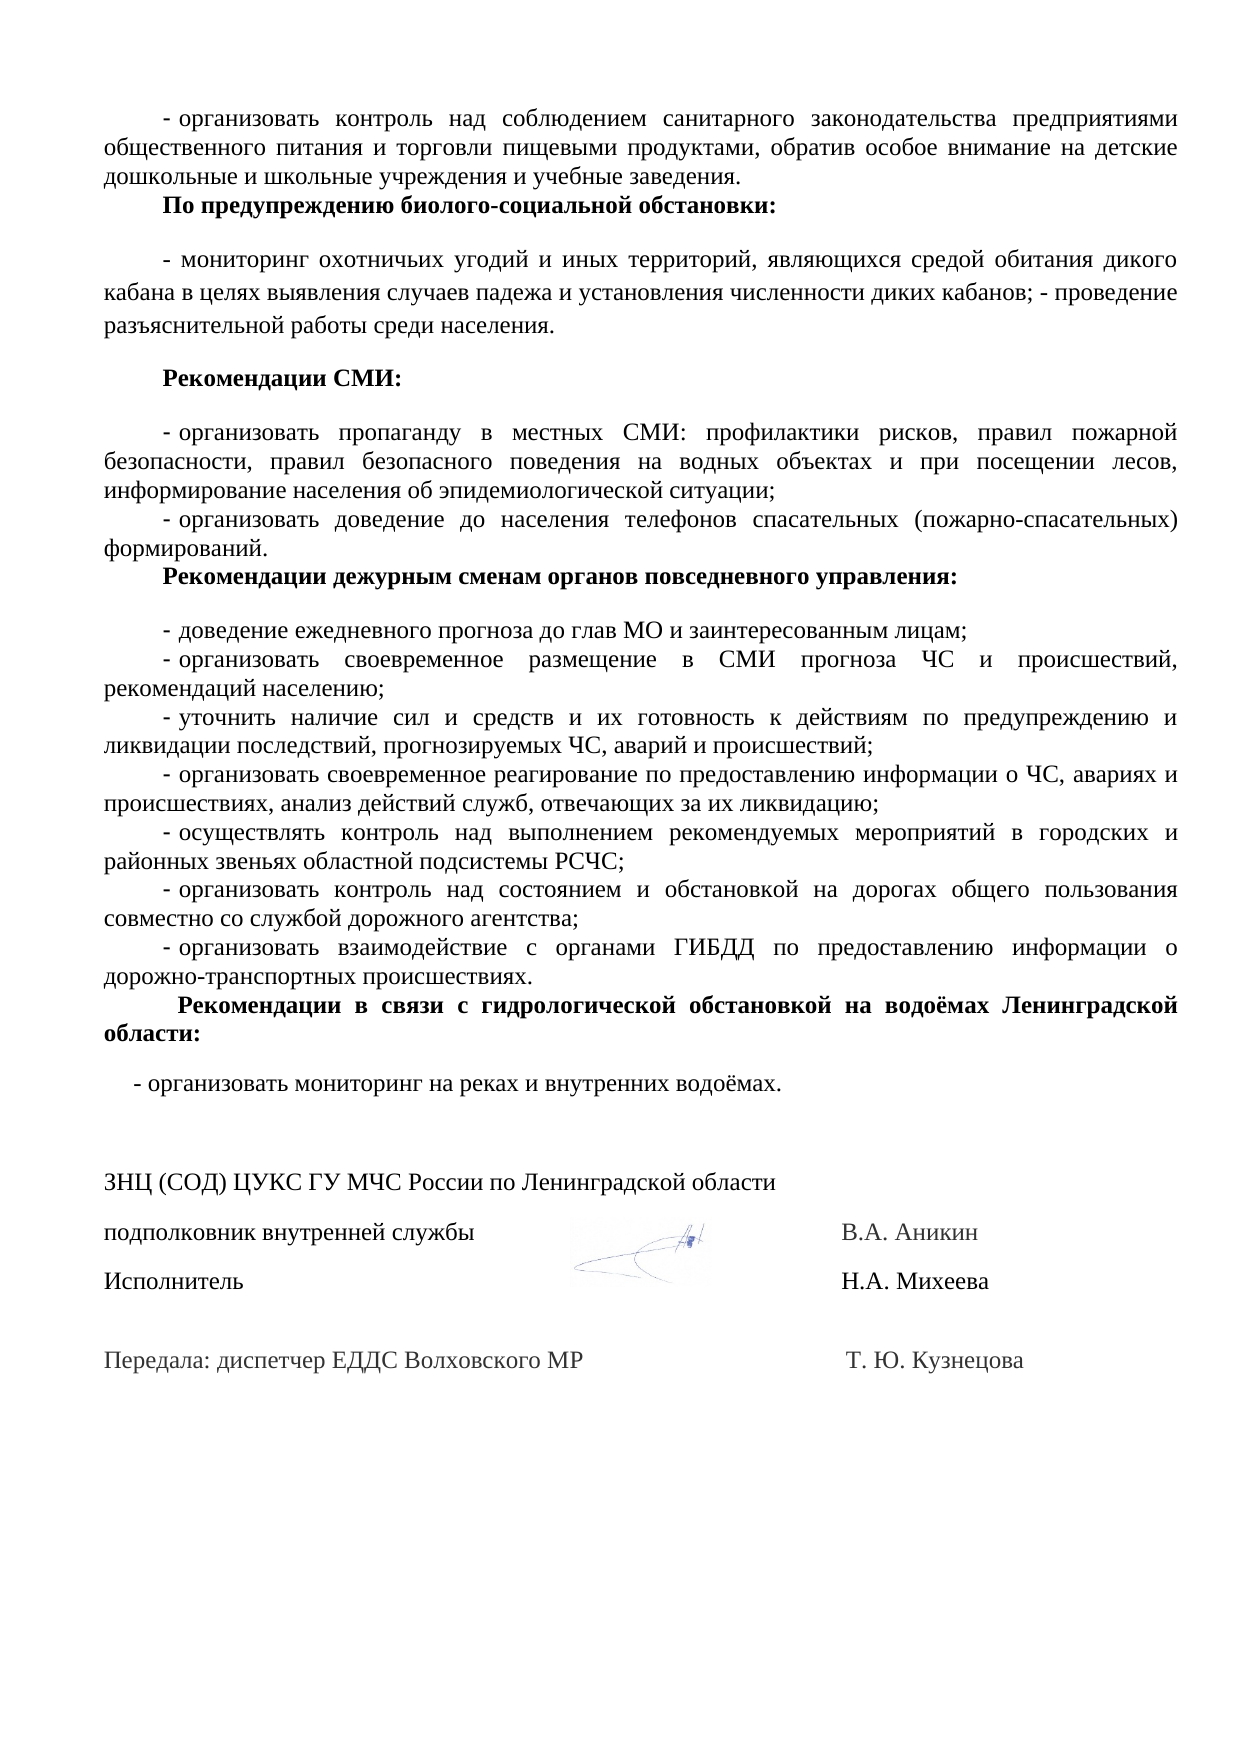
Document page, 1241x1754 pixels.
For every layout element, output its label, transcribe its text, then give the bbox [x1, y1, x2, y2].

list организовать пропаганду в местных СМИ: профилактики рисков, правил пожарной безопасности, правил безопасного поведения на водных объектах и при посещении лесов, информирование населения об эпидемиологической ситуации; [103, 417, 1179, 504]
text Исполнитель Н.А. Михеева [103, 1266, 1223, 1295]
list организовать своевременное размещение в СМИ прогноза ЧС и происшествий, рекомендаций населению; [103, 644, 1179, 702]
text подполковник внутренней службы В.А. Аникин [712, 1217, 1223, 1246]
text Передала: диспетчер ЕДДС Волховского МР Т. Ю. Кузнецова [103, 1345, 1223, 1373]
list организовать контроль над соблюдением санитарного законодательства предприятиями общественного питания и торговли пищевыми продуктами, обратив особое внимание на детские дошкольные и школьные учреждения и учебные заведения. [103, 103, 1179, 190]
list уточнить наличие сил и средств и их готовность к действиям по предупреждению и ликвидации последствий, прогнозируемых ЧС, аварий и происшествий; [103, 702, 1179, 759]
text - организовать мониторинг на реках и внутренних водоёмах. [103, 1068, 1179, 1097]
list организовать контроль над состоянием и обстановкой на дорогах общего пользования совместно со службой дорожного агентства; [103, 874, 1179, 932]
text - мониторинг охотничьих угодий и иных территорий, являющихся средой обитания дикого кабана в целях выявления случаев падежа и установления численности диких кабанов; - проведение разъяснительной работы среди населения. [103, 244, 1179, 338]
text подполковник внутренней службы В.А. Аникин [103, 1217, 570, 1246]
list осуществлять контроль над выполнением рекомендуемых мероприятий в городских и районных звеньях областной подсистемы РСЧС; [103, 817, 1179, 874]
text По предупреждению биолого-социальной обстановки: [162, 190, 1179, 218]
text Рекомендации СМИ: [103, 363, 1179, 392]
list доведение ежедневного прогноза до глав МО и заинтересованным лицам; [103, 615, 1179, 644]
text Рекомендации дежурным сменам органов повседневного управления: [103, 561, 1179, 590]
text ЗНЦ (СОД) ЦУКС ГУ МЧС России по Ленинградской области [103, 1167, 1223, 1196]
list организовать своевременное реагирование по предоставлению информации о ЧС, авариях и происшествиях, анализ действий служб, отвечающих за их ликвидацию; [103, 759, 1179, 817]
text Рекомендации в связи с гидрологической обстановкой на водоёмах Ленинградской области: [103, 990, 1179, 1047]
list организовать взаимодействие с органами ГИБДД по предоставлению информации о дорожно-транспортных происшествиях. [103, 932, 1179, 990]
list организовать доведение до населения телефонов спасательных (пожарно-спасательных) формирований. [103, 504, 1179, 561]
picture [570, 1217, 712, 1287]
